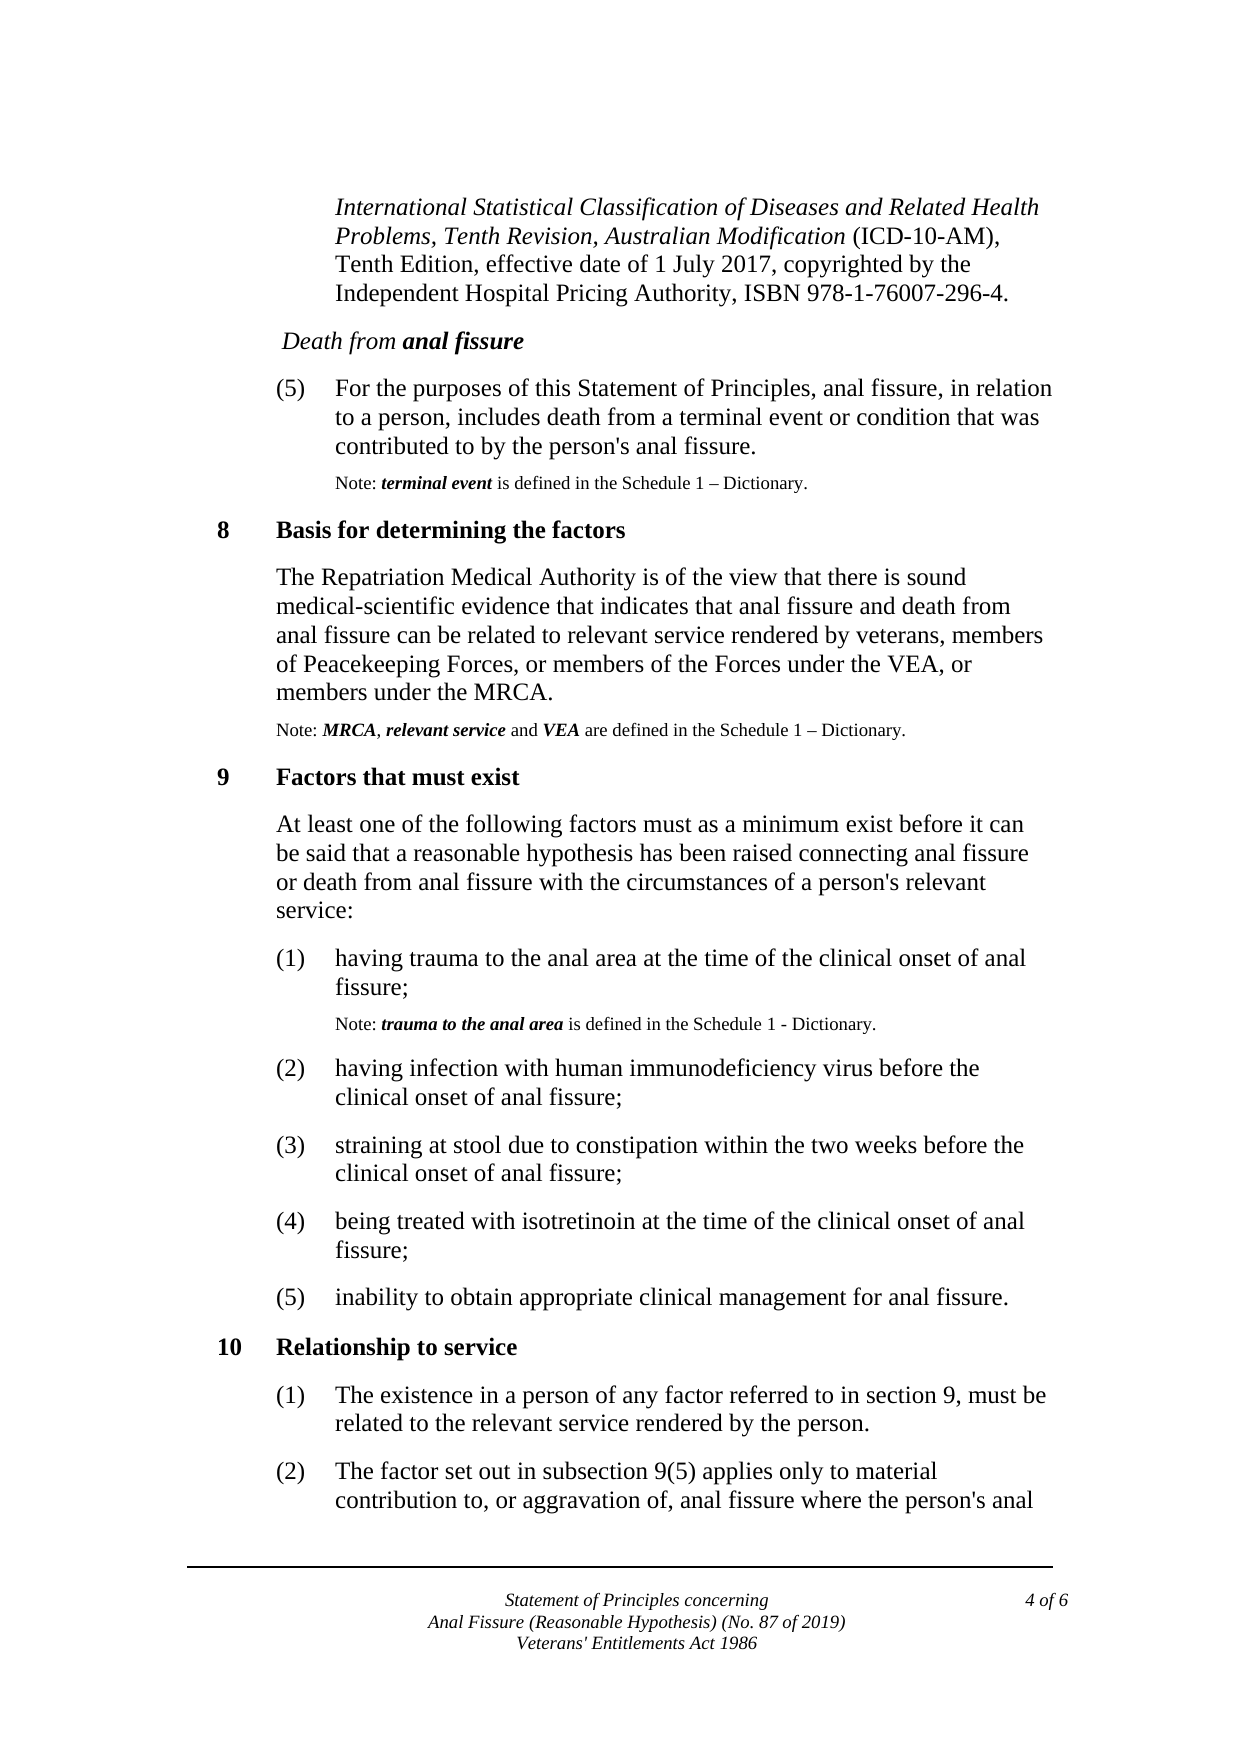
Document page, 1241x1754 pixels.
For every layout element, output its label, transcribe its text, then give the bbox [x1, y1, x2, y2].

text inability to obtain appropriate clinical management for anal fissure. [276, 1282, 1053, 1311]
text Note: MRCA, relevant service and VEA are defined in the Schedule 1 – Dictionary. [276, 719, 1053, 741]
text Note: terminal event is defined in the Schedule 1 – Dictionary. [335, 472, 1053, 494]
text Death from anal fissure [282, 326, 1053, 354]
text straining at stool due to constipation within the two weeks before the clinical onset of anal fissure; [276, 1130, 1053, 1187]
text Factors that must exist [217, 761, 1053, 791]
text Basis for determining the factors [217, 514, 1053, 544]
text being treated with isotretinoin at the time of the clinical onset of anal fissure; [276, 1206, 1053, 1263]
text The existence in a person of any factor referred to in section 9, must be related to the relevant service rendered by the person. [276, 1380, 1053, 1437]
text For the purposes of this Statement of Principles, anal fissure, in relation to a person, includes death from a terminal event or condition that was contributed to by the person's anal fissure. [276, 373, 1053, 459]
text having infection with human immunodeficiency virus before the clinical onset of anal fissure; [276, 1053, 1053, 1111]
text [276, 1456, 1053, 1513]
text having trauma to the anal area at the time of the clinical onset of anal fissure; [276, 943, 1053, 1001]
text Relationship to service [217, 1332, 1053, 1361]
text Note: trauma to the anal area is defined in the Schedule 1 - Dictionary. [335, 1013, 1053, 1035]
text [276, 192, 1053, 307]
text At least one of the following factors must as a minimum exist before it can be said that a reasonable hypothesis has been raised connecting anal fissure or death from anal fissure with the circumstances of a person's relevant service: [276, 809, 1053, 924]
text The Repatriation Medical Authority is of the view that there is sound medical-scientific evidence that indicates that anal fissure and death from anal fissure can be related to relevant service rendered by veterans, members of Peacekeeping Forces, or members of the Forces under the VEA, or members under the MRCA. [276, 562, 1053, 706]
